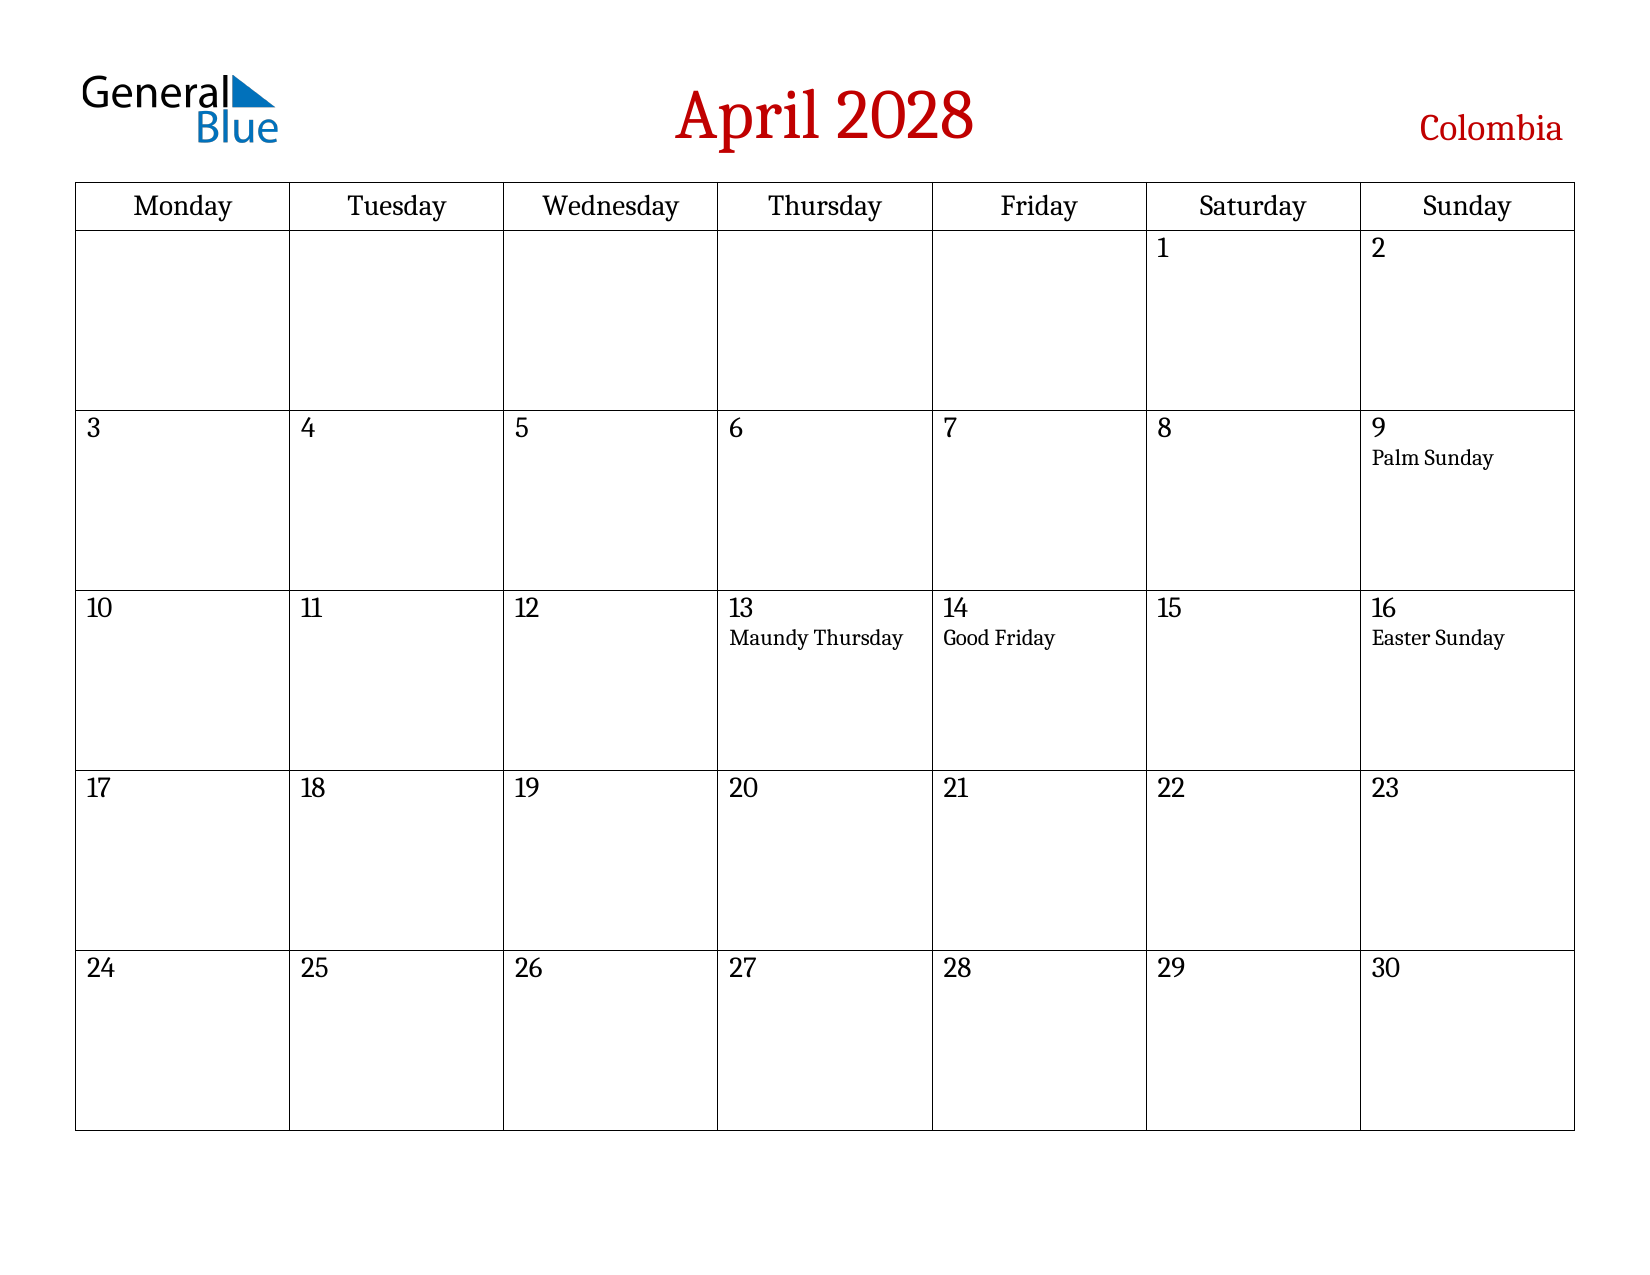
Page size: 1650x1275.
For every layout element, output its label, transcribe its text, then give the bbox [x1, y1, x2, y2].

table_header April 2028 [504, 75, 1146, 182]
table_cell Palm Sunday [1361, 445, 1574, 590]
table_cell 14 [933, 591, 1146, 625]
table_cell [1147, 445, 1360, 590]
table_cell 7 [933, 411, 1146, 444]
table_cell 3 [76, 411, 289, 444]
table_cell [504, 805, 717, 950]
table_cell [504, 231, 717, 264]
table_cell [76, 445, 289, 590]
table_cell Sunday [1361, 183, 1574, 230]
table_cell 18 [290, 771, 503, 805]
table_cell Saturday [1147, 183, 1360, 230]
table_cell [1361, 805, 1574, 950]
table_cell 20 [718, 771, 932, 805]
table_cell Monday [76, 183, 289, 230]
table_cell [290, 231, 503, 264]
table_cell 30 [1361, 951, 1574, 985]
table_cell [504, 985, 717, 1130]
table_cell Wednesday [504, 183, 717, 230]
table_cell [76, 985, 289, 1130]
table_cell 21 [933, 771, 1146, 805]
table_cell [1147, 265, 1360, 410]
table_cell 17 [76, 771, 289, 805]
table_cell 9 [1361, 411, 1574, 444]
table_cell 13 [718, 591, 932, 625]
table_cell Easter Sunday [1361, 625, 1574, 770]
table_cell 15 [1147, 591, 1360, 625]
table_cell 26 [504, 951, 717, 985]
table_cell 19 [504, 771, 717, 805]
table_cell 23 [1361, 771, 1574, 805]
table_cell [504, 265, 717, 410]
table_cell 16 [1361, 591, 1574, 625]
table_cell [933, 985, 1146, 1130]
table_cell [290, 445, 503, 590]
table_cell 6 [718, 411, 932, 444]
table_cell 4 [290, 411, 503, 444]
table_cell [504, 625, 717, 770]
table_cell 10 [76, 591, 289, 625]
table_cell [718, 805, 932, 950]
table_cell [76, 805, 289, 950]
table_cell [1147, 805, 1360, 950]
table_cell [933, 231, 1146, 264]
table_cell [290, 625, 503, 770]
table_cell 28 [933, 951, 1146, 985]
table_cell 5 [504, 411, 717, 444]
table_cell 24 [76, 951, 289, 985]
table_cell [718, 231, 932, 264]
table_cell [1147, 625, 1360, 770]
table_cell 11 [290, 591, 503, 625]
table_cell 29 [1147, 951, 1360, 985]
table_header Colombia [1146, 75, 1574, 182]
table_cell [290, 805, 503, 950]
table_cell [76, 231, 289, 264]
table_cell Thursday [718, 183, 932, 230]
table_cell [290, 985, 503, 1130]
table_cell 22 [1147, 771, 1360, 805]
table_cell [1147, 985, 1360, 1130]
table_cell 12 [504, 591, 717, 625]
table_cell Tuesday [290, 183, 503, 230]
picture [82, 75, 278, 143]
table_cell Good Friday [933, 625, 1146, 770]
table_cell [1361, 985, 1574, 1130]
table_cell Maundy Thursday [718, 625, 932, 770]
table_cell [718, 985, 932, 1130]
table_cell [1361, 265, 1574, 410]
table_cell [718, 265, 932, 410]
table_cell [76, 265, 289, 410]
table_cell Friday [933, 183, 1146, 230]
table_cell [504, 445, 717, 590]
table_cell [933, 805, 1146, 950]
table_cell 8 [1147, 411, 1360, 444]
table_cell [933, 265, 1146, 410]
table_header [76, 75, 503, 182]
table_cell [290, 265, 503, 410]
table_cell [718, 445, 932, 590]
table_cell [76, 625, 289, 770]
table_cell 1 [1147, 231, 1360, 264]
table_cell [933, 445, 1146, 590]
table_cell 27 [718, 951, 932, 985]
table_cell 2 [1361, 231, 1574, 264]
table_cell 25 [290, 951, 503, 985]
